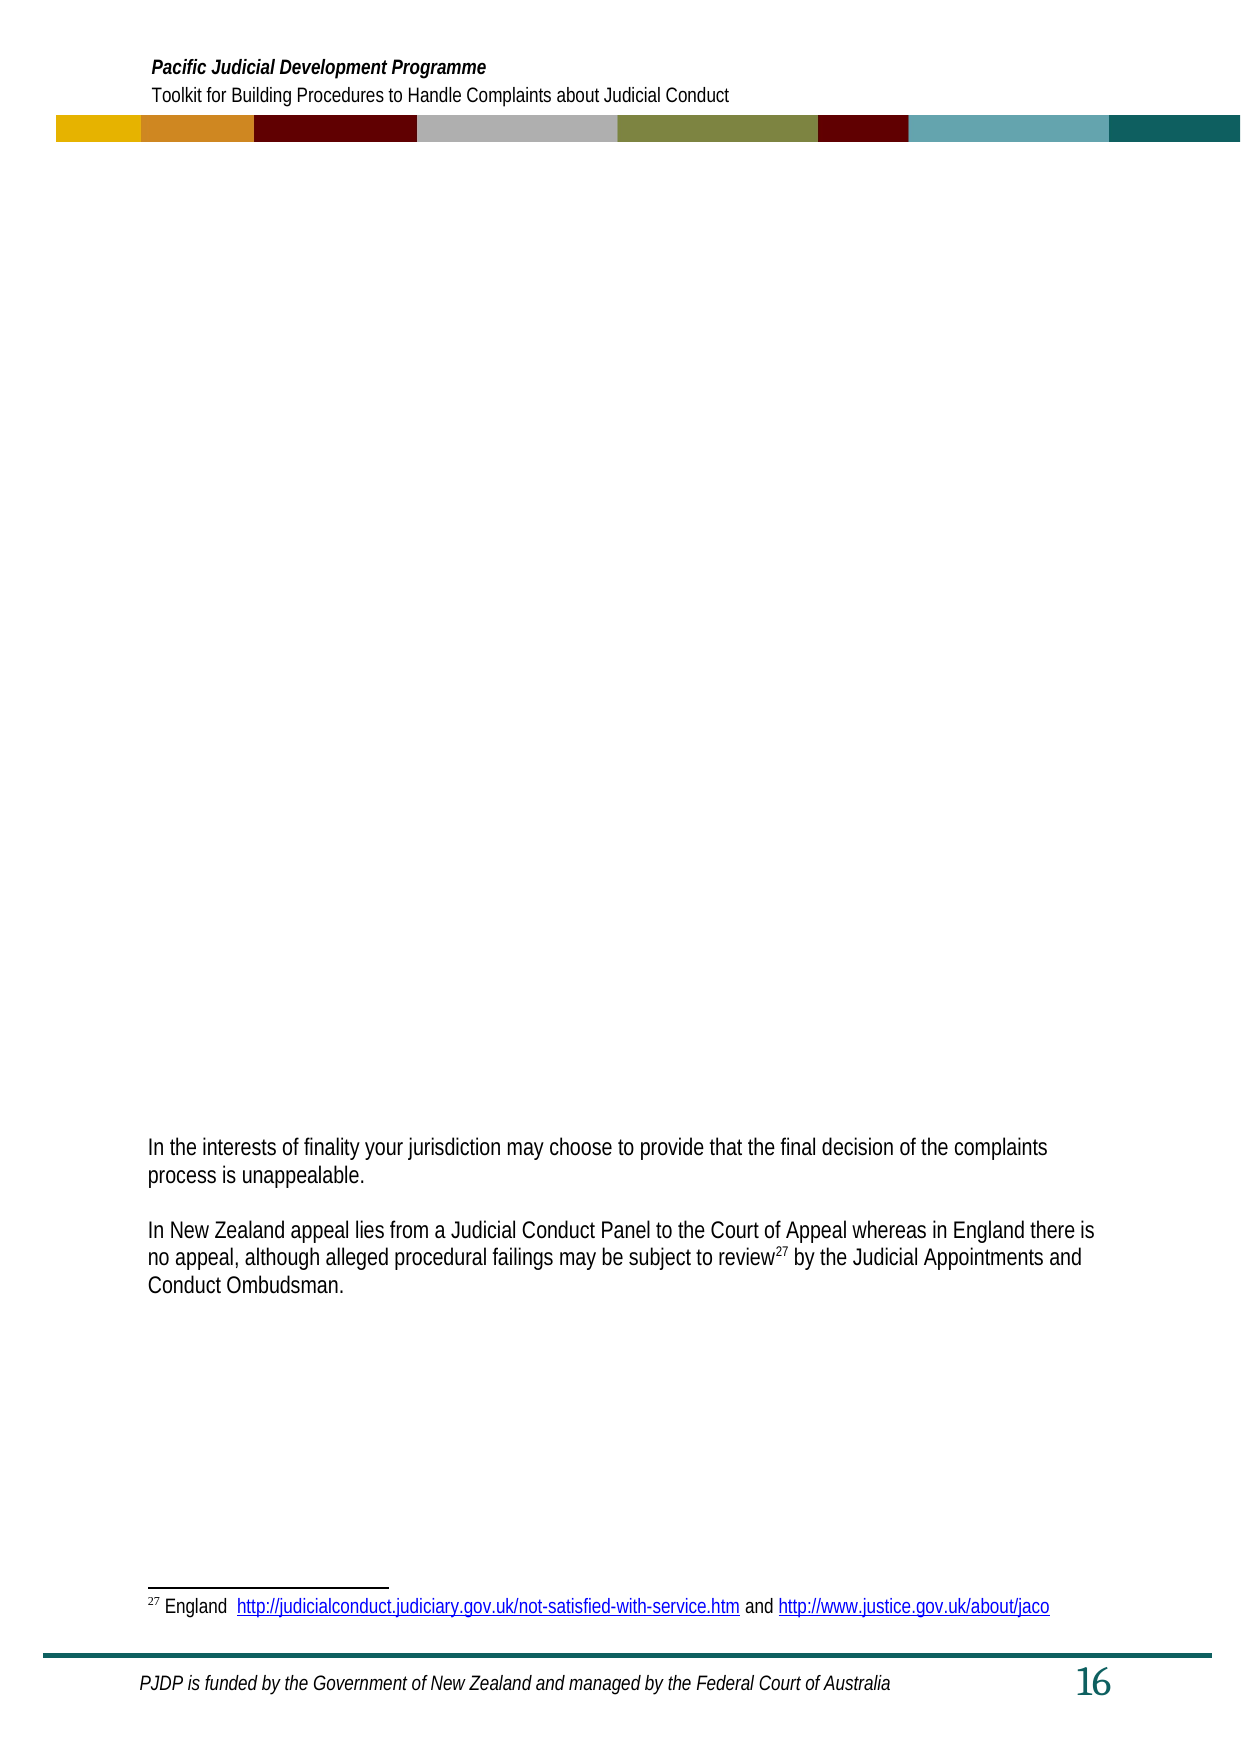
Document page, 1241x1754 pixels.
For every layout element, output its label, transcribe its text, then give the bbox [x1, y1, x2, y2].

picture [56, 115, 1241, 142]
text In the interests of finality your jurisdiction may choose to provide that the final decision of the complaints process is unappealable. [148, 1133, 1107, 1188]
text In New Zealand appeal lies from a Judicial Conduct Panel to the Court of Appeal whereas in England there is no appeal, although alleged procedural failings may be subject to review by the Judicial Appointments and Conduct Ombudsman. [148, 1216, 1107, 1298]
